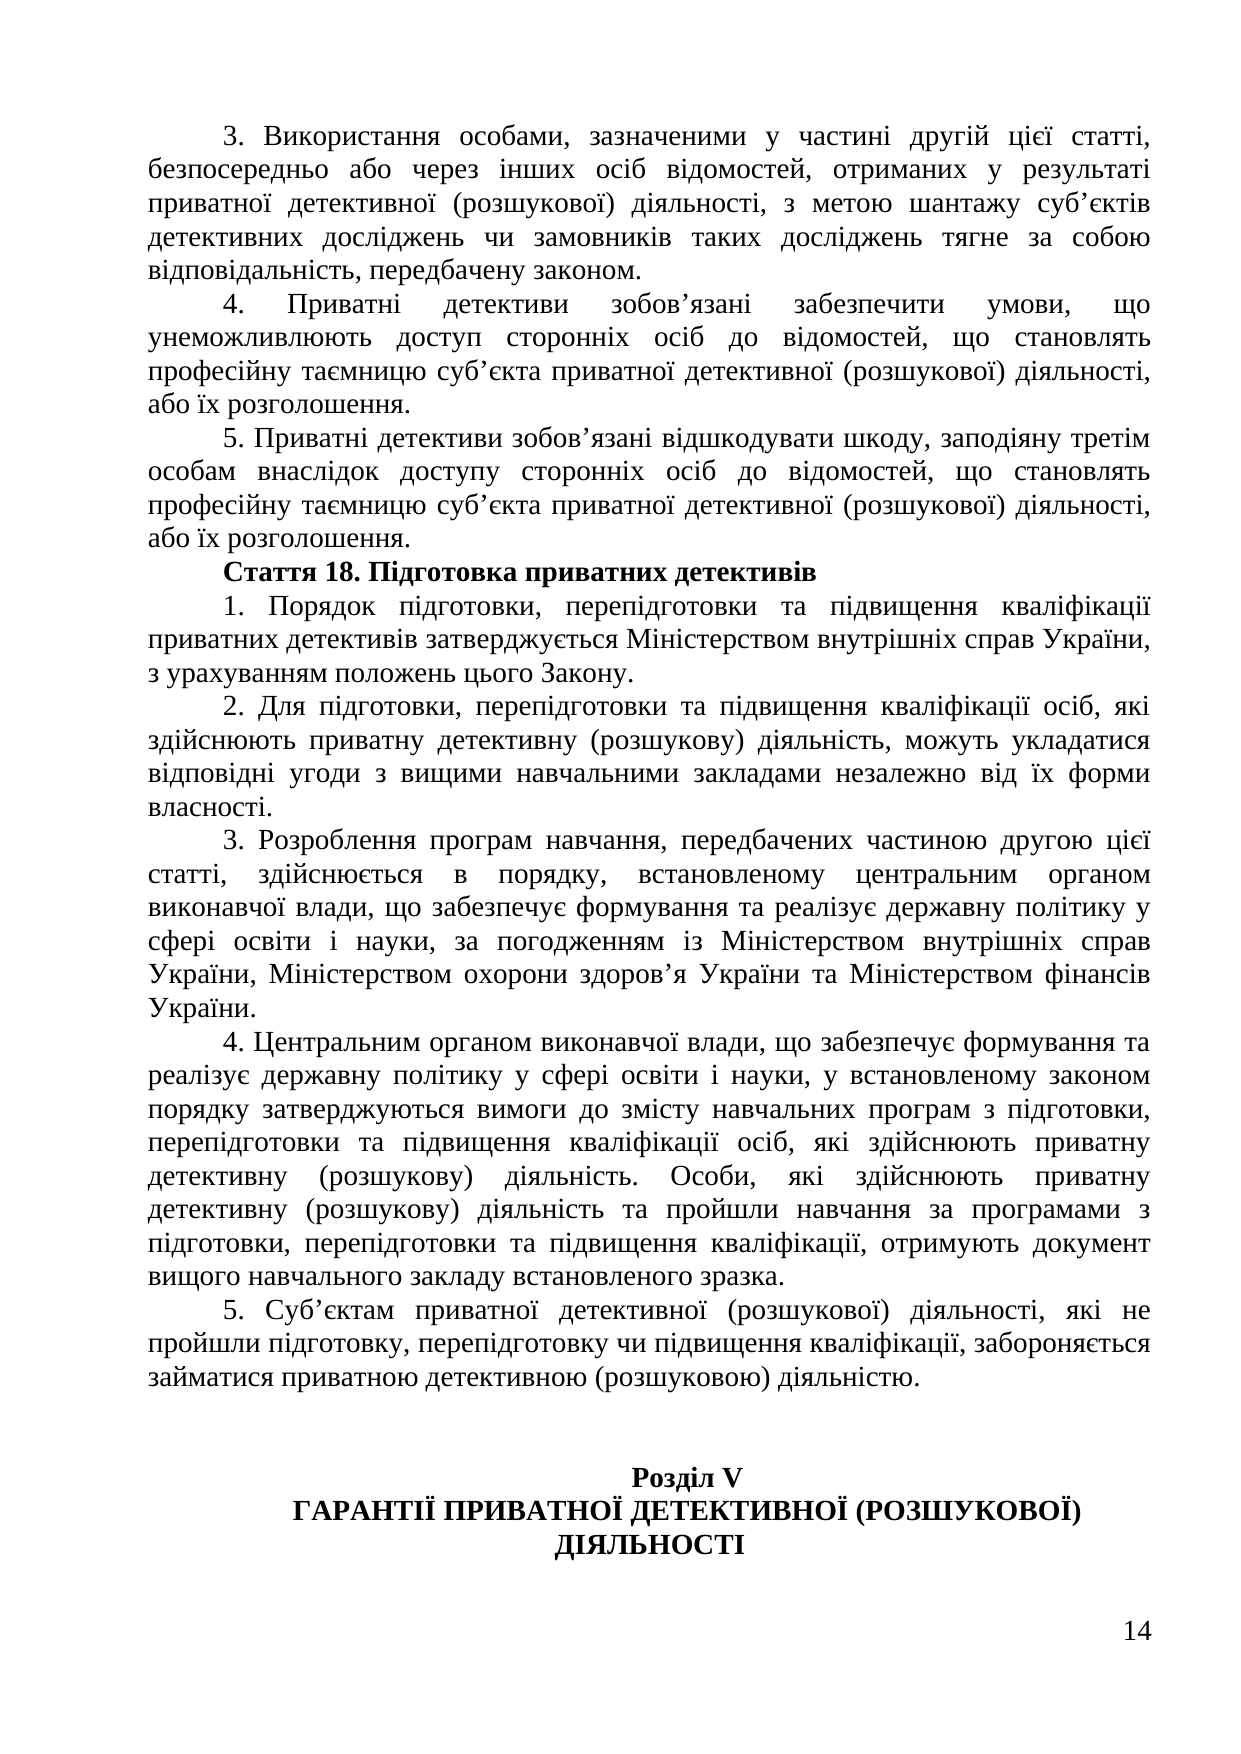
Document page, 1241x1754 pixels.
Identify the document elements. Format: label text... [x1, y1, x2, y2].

text 4. Приватні детективи зобов’язані забезпечити умови, що унеможливлюють доступ сторонніх осіб до відомостей, що становлять професійну таємницю суб’єкта приватної детективної (розшукової) діяльності, або їх розголошення. [148, 286, 1152, 420]
text 3. Використання особами, зазначеними у частині другій цієї статті, безпосередньо або через інших осіб відомостей, отриманих у результаті приватної детективної (розшукової) діяльності, з метою шантажу суб’єктів детективних досліджень чи замовників таких досліджень тягне за собою відповідальність, передбачену законом. [148, 118, 1152, 286]
text Стаття 18. Підготовка приватних детективів [148, 554, 1152, 588]
text 5. Суб’єктам приватної детективної (розшукової) діяльності, які не пройшли підготовку, перепідготовку чи підвищення кваліфікації, забороняється займатися приватною детективною (розшуковою) діяльністю. [148, 1292, 1152, 1393]
text 2. Для підготовки, перепідготовки та підвищення кваліфікації осіб, які здійснюють приватну детективну (розшукову) діяльність, можуть укладатися відповідні угоди з вищими навчальними закладами незалежно від їх форми власності. [148, 688, 1152, 822]
text 3. Розроблення програм навчання, передбачених частиною другою цієї статті, здійснюється в порядку, встановленому центральним органом виконавчої влади, що забезпечує формування та реалізує державну політику у сфері освіти і науки, за погодженням із Міністерством внутрішніх справ України, Міністерством охорони здоров’я України та Міністерством фінансів України. [148, 822, 1152, 1024]
text 5. Приватні детективи зобов’язані відшкодувати шкоду, заподіяну третім особам внаслідок доступу сторонніх осіб до відомостей, що становлять професійну таємницю суб’єкта приватної детективної (розшукової) діяльності, або їх розголошення. [148, 420, 1152, 554]
text 1. Порядок підготовки, перепідготовки та підвищення кваліфікації приватних детективів затверджується Міністерством внутрішніх справ України, з урахуванням положень цього Закону. [148, 588, 1152, 688]
text ГАРАНТІЇ приватної детективної (розшукової) діяльності [148, 1493, 1152, 1560]
text 4. Центральним органом виконавчої влади, що забезпечує формування та реалізує державну політику у сфері освіти і науки, у встановленому законом порядку затверджуються вимоги до змісту навчальних програм з підготовки, перепідготовки та підвищення кваліфікації осіб, які здійснюють приватну детективну (розшукову) діяльність. Особи, які здійснюють приватну детективну (розшукову) діяльність та пройшли навчання за програмами з підготовки, перепідготовки та підвищення кваліфікації, отримують документ вищого навчального закладу встановленого зразка. [148, 1024, 1152, 1292]
text Розділ V [148, 1460, 1152, 1493]
